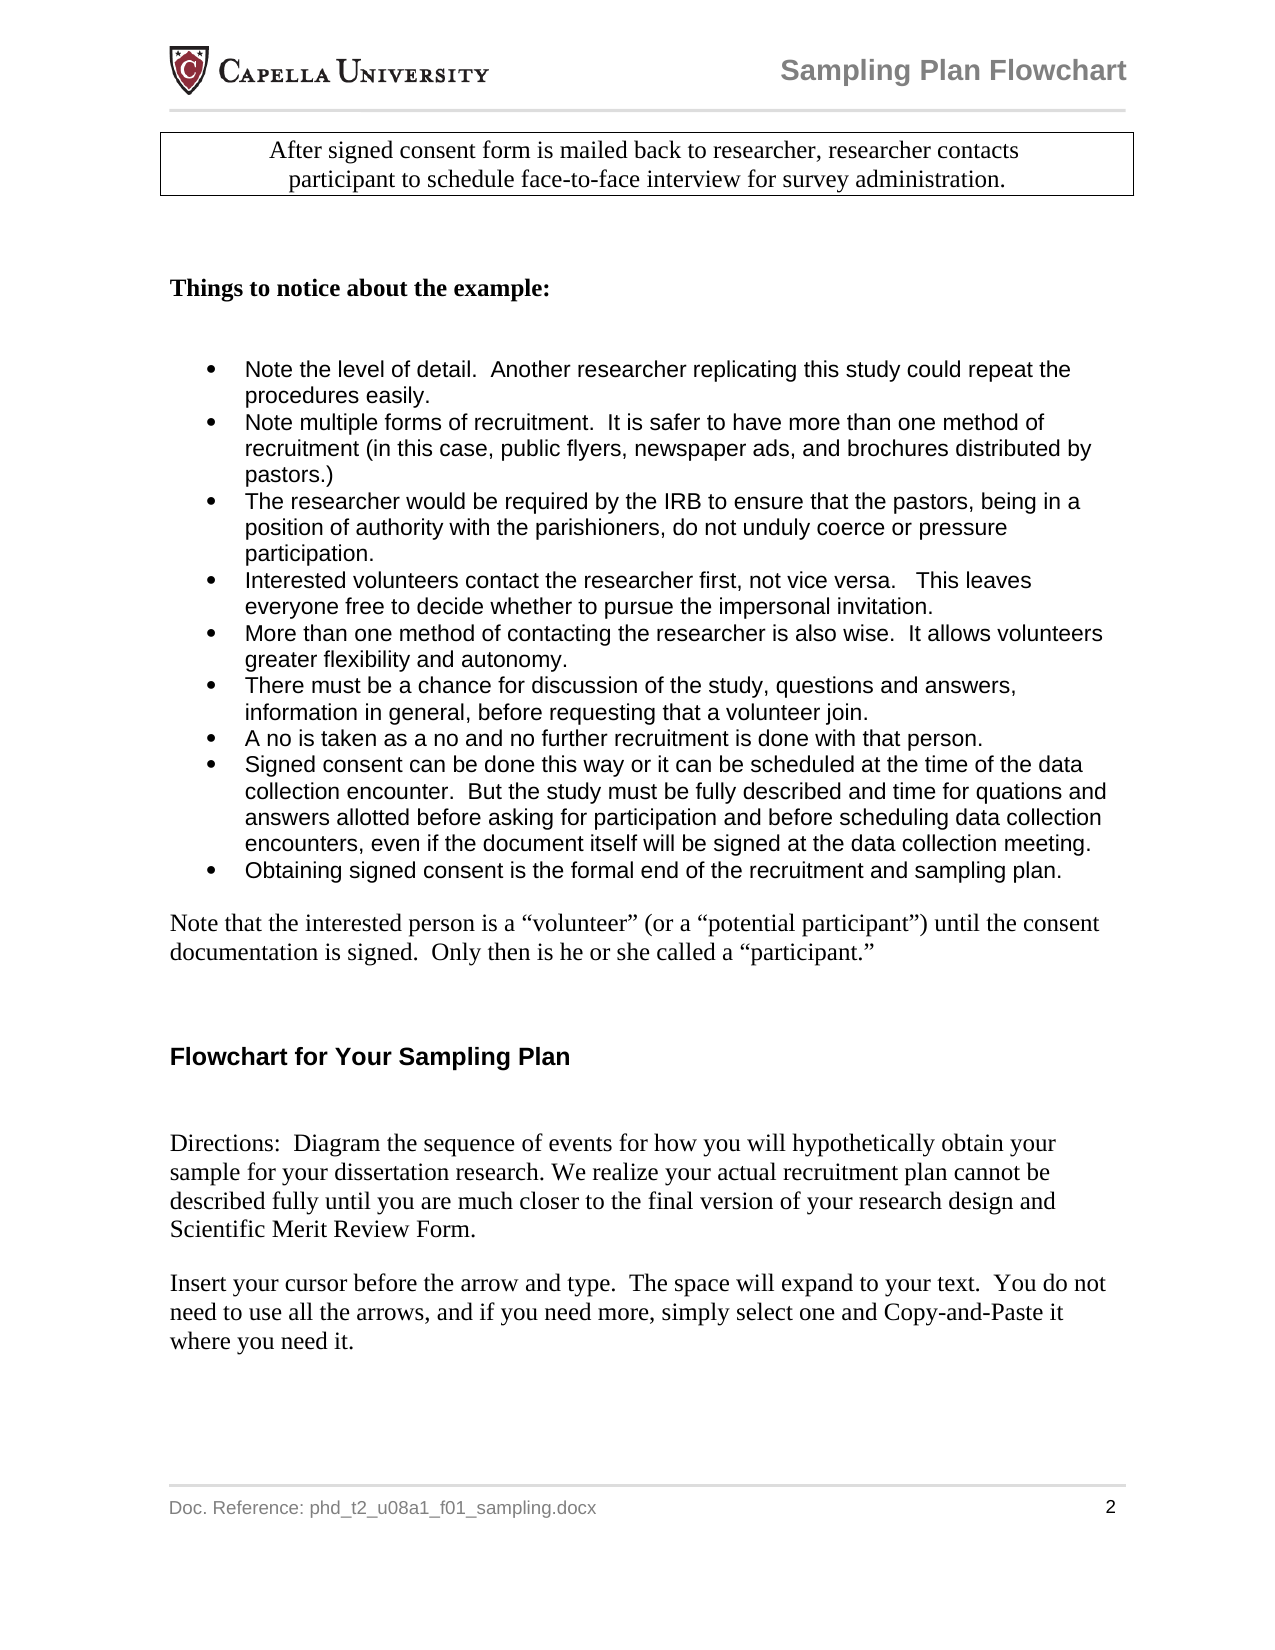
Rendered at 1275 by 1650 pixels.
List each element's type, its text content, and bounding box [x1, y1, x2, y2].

picture [169, 46, 489, 95]
text After signed consent form is mailed back to researcher, researcher contacts participant to schedule face-to-face interview for survey administration. [161, 133, 1133, 195]
text Things to notice about the example: [169, 273, 1125, 302]
text Note multiple forms of recruitment. It is safer to have more than one method of recruitment (in this case, public flyers, newspaper ads, and brochures distributed by pastors.) [207, 409, 1125, 488]
text Insert your cursor before the arrow and type. The space will expand to your text. You do not need to use all the arrows, and if you need more, simply select one and Copy-and-Paste it where you need it. [169, 1268, 1125, 1354]
text Directions: Diagram the sequence of events for how you will hypothetically obtain your sample for your dissertation research. We realize your actual recruitment plan cannot be described fully until you are much closer to the final version of your research design and Scientific Merit Review Form. [169, 1128, 1125, 1243]
subtitle Flowchart for Your Sampling Plan [169, 1042, 1125, 1071]
text Signed consent can be done this way or it can be scheduled at the time of the data collection encounter. But the study must be fully described and time for quations and answers allotted before asking for participation and before scheduling data collection encounters, even if the document itself will be signed at the data collection meeting. [207, 751, 1125, 857]
text The researcher would be required by the IRB to ensure that the pastors, being in a position of authority with the parishioners, do not unduly coerce or pressure participation. [207, 488, 1125, 567]
text A no is taken as a no and no further recruitment is done with that person. [207, 725, 1125, 751]
text Obtaining signed consent is the formal end of the recruitment and sampling plan. [207, 857, 1125, 883]
text Interested volunteers contact the researcher first, not vice versa. This leaves everyone free to decide whether to pursue the impersonal invitation. [207, 567, 1125, 619]
text Note the level of detail. Another researcher replicating this study could repeat the procedures easily. [207, 356, 1125, 409]
text More than one method of contacting the researcher is also wise. It allows volunteers greater flexibility and autonomy. [207, 619, 1125, 672]
text There must be a chance for discussion of the study, questions and answers, information in general, before requesting that a volunteer join. [207, 672, 1125, 725]
text Note that the interested person is a “volunteer” (or a “potential participant”) until the consent documentation is signed. Only then is he or she called a “participant.” [169, 908, 1125, 966]
